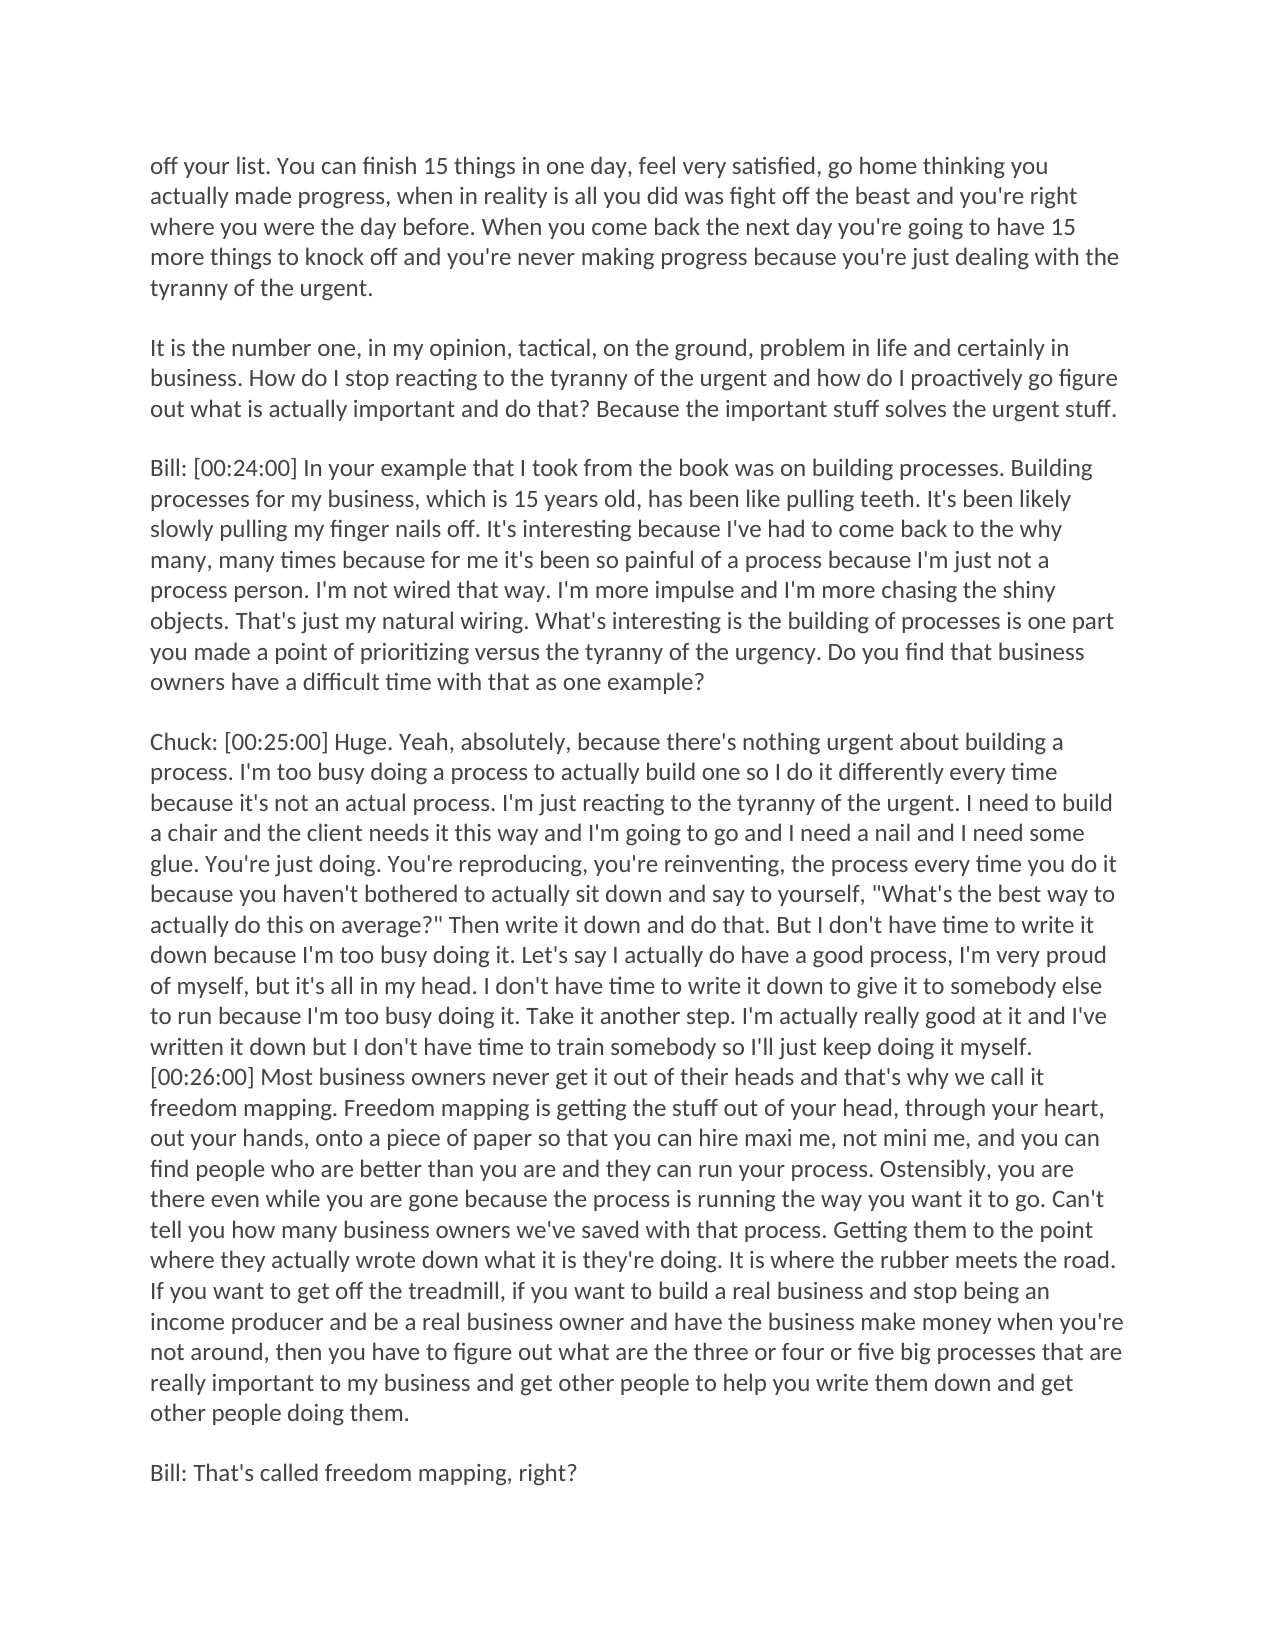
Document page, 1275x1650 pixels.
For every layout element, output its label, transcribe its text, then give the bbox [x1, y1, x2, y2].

text Chuck: [00:25:00] Huge. Yeah, absolutely, because there's nothing urgent about building a process. I'm too busy doing a process to actually build one so I do it differently every time because it's not an actual process. I'm just reacting to the tyranny of the urgent. I need to build a chair and the client needs it this way and I'm going to go and I need a nail and I need some glue. You're just doing. You're reproducing, you're reinventing, the process every time you do it because you haven't bothered to actually sit down and say to yourself, "What's the best way to actually do this on average?" Then write it down and do that. But I don't have time to write it down because I'm too busy doing it. Let's say I actually do have a good process, I'm very proud of myself, but it's all in my head. I don't have time to write it down to give it to somebody else to run because I'm too busy doing it. Take it another step. I'm actually really good at it and I've written it down but I don't have time to train somebody so I'll just keep doing it myself. [00:26:00] Most business owners never get it out of their heads and that's why we call it freedom mapping. Freedom mapping is getting the stuff out of your head, through your heart, out your hands, onto a piece of paper so that you can hire maxi me, not mini me, and you can find people who are better than you are and they can run your process. Ostensibly, you are there even while you are gone because the process is running the way you want it to go. Can't tell you how many business owners we've saved with that process. Getting them to the point where they actually wrote down what it is they're doing. It is where the rubber meets the road. If you want to get off the treadmill, if you want to build a real business and stop being an income producer and be a real business owner and have the business make money when you're not around, then you have to figure out what are the three or four or five big processes that are really important to my business and get other people to help you write them down and get other people doing them. [150, 726, 1125, 1428]
text It is the number one, in my opinion, tactical, on the ground, problem in life and certainly in business. How do I stop reacting to the tyranny of the urgent and how do I proactively go figure out what is actually important and do that? Because the important stuff solves the urgent stuff. [150, 332, 1125, 423]
text Bill: That's called freedom mapping, right? [150, 1457, 1125, 1487]
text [150, 150, 1125, 303]
text Bill: [00:24:00] In your example that I took from the book was on building processes. Building processes for my business, which is 15 years old, has been like pulling teeth. It's been likely slowly pulling my finger nails off. It's interesting because I've had to come back to the why many, many times because for me it's been so painful of a process because I'm just not a process person. I'm not wired that way. I'm more impulse and I'm more chasing the shiny objects. That's just my natural wiring. What's interesting is the building of processes is one part you made a point of prioritizing versus the tyranny of the urgency. Do you find that business owners have a difficult time with that as one example? [150, 452, 1125, 697]
